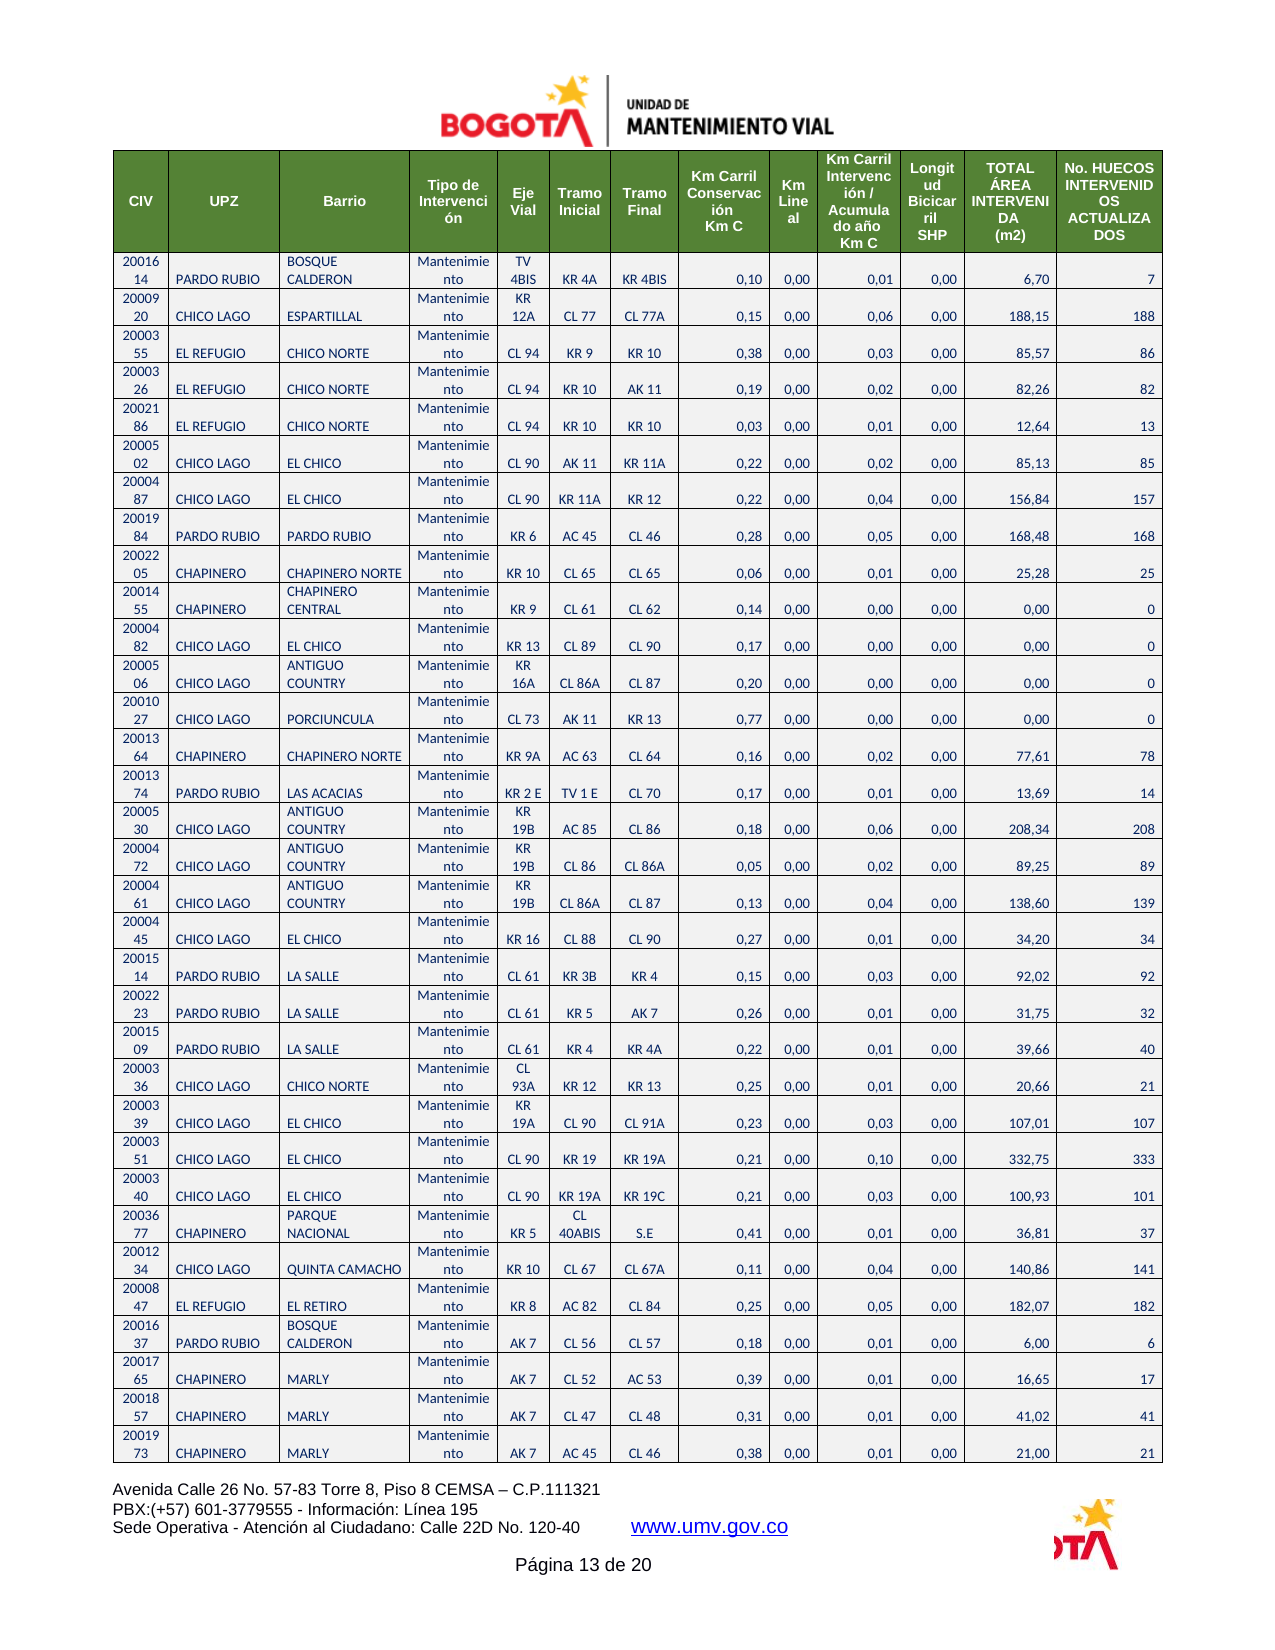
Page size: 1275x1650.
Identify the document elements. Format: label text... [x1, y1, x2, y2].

table_cell Mantenimiento [410, 253, 497, 288]
table_cell Mantenimiento [410, 1133, 497, 1168]
table_cell 0,00 [770, 693, 817, 728]
table_cell 0,00 [818, 619, 900, 655]
table_cell KR 4 [550, 1023, 610, 1058]
table_cell Mantenimiento [410, 1023, 497, 1058]
table_cell KR 19A [611, 1133, 678, 1168]
table_cell 0,21 [679, 1133, 769, 1168]
table_cell AK 7 [498, 1426, 549, 1462]
table_cell CL 90 [498, 473, 549, 508]
table_cell KR 13 [611, 693, 678, 728]
table_cell 0,00 [770, 986, 817, 1022]
table_cell 0,16 [679, 729, 769, 765]
table_cell EL CHICO [280, 436, 409, 472]
table_cell 2000472 [114, 839, 168, 875]
table_cell PARQUE NACIONAL [280, 1206, 409, 1242]
table_cell CL 61 [498, 986, 549, 1022]
table_cell 2001234 [114, 1243, 168, 1278]
table_cell 89,25 [965, 839, 1056, 875]
table_cell Mantenimiento [410, 1316, 497, 1352]
table_cell PARDO RUBIO [169, 766, 279, 802]
table_cell 25,28 [965, 546, 1056, 582]
table_cell 25 [1057, 546, 1162, 582]
table_cell 0,02 [818, 729, 900, 765]
table_cell MARLY [280, 1389, 409, 1425]
table_cell 2000326 [114, 363, 168, 398]
table_cell 2000340 [114, 1169, 168, 1205]
table_cell EL CHICO [280, 1169, 409, 1205]
table_cell 0,00 [901, 399, 964, 435]
table_cell 107 [1057, 1096, 1162, 1132]
table_cell KR 9A [498, 729, 549, 765]
table_cell 0,00 [901, 1316, 964, 1352]
table_cell 2001973 [114, 1426, 168, 1462]
table_cell AC 63 [550, 729, 610, 765]
table_cell PARDO RUBIO [169, 509, 279, 545]
table_cell 0,00 [770, 729, 817, 765]
table_cell 2000355 [114, 326, 168, 362]
table_cell 2000445 [114, 913, 168, 948]
table_cell CL 40ABIS [550, 1206, 610, 1242]
table_cell 0,03 [818, 326, 900, 362]
table_cell KR 13 [611, 1059, 678, 1095]
table_cell PARDO RUBIO [169, 1023, 279, 1058]
table_cell 0,01 [818, 1389, 900, 1425]
table_cell CL 86A [550, 876, 610, 912]
table_cell 0,00 [901, 619, 964, 655]
table_cell CL 84 [611, 1279, 678, 1315]
table_cell PARDO RUBIO [169, 949, 279, 985]
table_cell 0,00 [901, 509, 964, 545]
table_cell 92 [1057, 949, 1162, 985]
table_cell 0,38 [679, 326, 769, 362]
table_cell CL 64 [611, 729, 678, 765]
table_cell 36,81 [965, 1206, 1056, 1242]
table_cell CL 56 [550, 1316, 610, 1352]
table_cell CL 48 [611, 1389, 678, 1425]
table_cell CHAPINERO [169, 1426, 279, 1462]
table_cell CHAPINERO NORTE [280, 546, 409, 582]
table_cell 0,00 [770, 803, 817, 838]
table_cell Mantenimiento [410, 1206, 497, 1242]
table_cell 0,00 [770, 1426, 817, 1462]
table_cell 0,00 [901, 1243, 964, 1278]
table_cell CHICO LAGO [169, 1059, 279, 1095]
table_cell CL 57 [611, 1316, 678, 1352]
table_cell ESPARTILLAL [280, 289, 409, 325]
table_cell 0,04 [818, 876, 900, 912]
table_cell CHAPINERO CENTRAL [280, 583, 409, 618]
table_cell 0,00 [770, 1353, 817, 1388]
table_cell EL CHICO [280, 1096, 409, 1132]
table_cell 0,01 [818, 399, 900, 435]
table_cell CL 90 [611, 619, 678, 655]
table_cell CHICO LAGO [169, 693, 279, 728]
table_cell 0,18 [679, 803, 769, 838]
table_cell KR 19B [498, 839, 549, 875]
table_cell 41,02 [965, 1389, 1056, 1425]
table_header Barrio [280, 151, 409, 252]
table_cell 0 [1057, 619, 1162, 655]
table_cell 0,00 [770, 363, 817, 398]
table_cell AC 85 [550, 803, 610, 838]
table_cell 0,01 [818, 1023, 900, 1058]
table_cell Mantenimiento [410, 986, 497, 1022]
table_cell Mantenimiento [410, 473, 497, 508]
table_cell 0,05 [818, 509, 900, 545]
table_cell 0,06 [679, 546, 769, 582]
table_cell EL REFUGIO [169, 326, 279, 362]
table_cell 0,00 [965, 619, 1056, 655]
table_cell 2002186 [114, 399, 168, 435]
table_cell 0,00 [901, 1389, 964, 1425]
table_cell 0,00 [770, 1206, 817, 1242]
table_cell 157 [1057, 473, 1162, 508]
table_cell 0,06 [818, 803, 900, 838]
table_cell 14 [1057, 766, 1162, 802]
table_cell 31,75 [965, 986, 1056, 1022]
table_cell CL 86A [550, 656, 610, 692]
table_cell 0,00 [901, 253, 964, 288]
table_cell Mantenimiento [410, 913, 497, 948]
table_cell 140,86 [965, 1243, 1056, 1278]
table_cell CL 86 [611, 803, 678, 838]
table_cell CL 86A [611, 839, 678, 875]
table_cell Mantenimiento [410, 326, 497, 362]
table_cell 0,04 [818, 1243, 900, 1278]
table_cell 6,00 [965, 1316, 1056, 1352]
table_cell 12,64 [965, 399, 1056, 435]
table_cell 0,00 [770, 473, 817, 508]
table_cell 2001509 [114, 1023, 168, 1058]
table_cell 188,15 [965, 289, 1056, 325]
table_cell Mantenimiento [410, 693, 497, 728]
table_cell 0,00 [818, 583, 900, 618]
table_cell ANTIGUO COUNTRY [280, 876, 409, 912]
table_cell 0,00 [901, 1206, 964, 1242]
table_cell KR 11A [550, 473, 610, 508]
table_cell 0,41 [679, 1206, 769, 1242]
table_cell 0,22 [679, 1023, 769, 1058]
table_cell CL 46 [611, 509, 678, 545]
table_cell AK 7 [498, 1389, 549, 1425]
table_cell 0,25 [679, 1279, 769, 1315]
table_cell AC 53 [611, 1353, 678, 1388]
table_cell MARLY [280, 1426, 409, 1462]
table_cell 7 [1057, 253, 1162, 288]
table_cell Mantenimiento [410, 509, 497, 545]
table_cell 0,39 [679, 1353, 769, 1388]
table_cell 0,01 [818, 913, 900, 948]
table_cell 32 [1057, 986, 1162, 1022]
table_cell CHICO NORTE [280, 1059, 409, 1095]
table_cell Mantenimiento [410, 1169, 497, 1205]
table_cell CL 87 [611, 656, 678, 692]
table_cell CL 86 [550, 839, 610, 875]
table_cell 0,00 [901, 363, 964, 398]
table_cell 6,70 [965, 253, 1056, 288]
table_cell 0,00 [965, 583, 1056, 618]
table_cell EL CHICO [280, 619, 409, 655]
table_cell 2000847 [114, 1279, 168, 1315]
table_cell 208 [1057, 803, 1162, 838]
table_cell 0,03 [818, 1096, 900, 1132]
table_cell 0,26 [679, 986, 769, 1022]
table_cell 82 [1057, 363, 1162, 398]
table_cell 6 [1057, 1316, 1162, 1352]
table_cell 0,00 [770, 876, 817, 912]
table_cell CL 90 [550, 1096, 610, 1132]
table_cell 34,20 [965, 913, 1056, 948]
table_cell 0,00 [770, 326, 817, 362]
table_cell Mantenimiento [410, 546, 497, 582]
table_cell 21 [1057, 1059, 1162, 1095]
table_cell CHAPINERO NORTE [280, 729, 409, 765]
table_cell AK 11 [550, 436, 610, 472]
table_cell Mantenimiento [410, 1059, 497, 1095]
table_cell 37 [1057, 1206, 1162, 1242]
table_cell 182,07 [965, 1279, 1056, 1315]
table_cell CHICO LAGO [169, 436, 279, 472]
table_cell Mantenimiento [410, 766, 497, 802]
table_cell CHAPINERO [169, 1353, 279, 1388]
table_cell 0,00 [901, 289, 964, 325]
table_cell Mantenimiento [410, 1243, 497, 1278]
table_cell 0,00 [770, 546, 817, 582]
table_cell KR 19 [550, 1133, 610, 1168]
table_cell KR 13 [498, 619, 549, 655]
table_cell 0,00 [901, 1096, 964, 1132]
table_cell 2000482 [114, 619, 168, 655]
table_cell Mantenimiento [410, 803, 497, 838]
table_cell PARDO RUBIO [169, 253, 279, 288]
table_cell KR 12 [550, 1059, 610, 1095]
table_header Km Carril Intervención / Acumulado año Km C [818, 151, 900, 252]
table_cell 0,18 [679, 1316, 769, 1352]
table_header Km Lineal [770, 151, 817, 252]
table_cell 0,00 [770, 1059, 817, 1095]
table_cell 2000336 [114, 1059, 168, 1095]
table_cell CHICO LAGO [169, 619, 279, 655]
table_cell EL CHICO [280, 473, 409, 508]
table_cell 0,00 [901, 1059, 964, 1095]
table_cell 0,00 [901, 1279, 964, 1315]
table_cell 85,13 [965, 436, 1056, 472]
table_cell 39,66 [965, 1023, 1056, 1058]
table_cell Mantenimiento [410, 839, 497, 875]
table_cell CHICO NORTE [280, 363, 409, 398]
table_cell KR 2 E [498, 766, 549, 802]
table_cell CL 94 [498, 326, 549, 362]
table_cell CHAPINERO [169, 729, 279, 765]
table_cell 156,84 [965, 473, 1056, 508]
table_cell 0,01 [818, 253, 900, 288]
table_cell 2002223 [114, 986, 168, 1022]
table_cell 0 [1057, 693, 1162, 728]
table_cell CHICO LAGO [169, 656, 279, 692]
table_cell 2001984 [114, 509, 168, 545]
table_cell 0,02 [818, 363, 900, 398]
table_cell 21,00 [965, 1426, 1056, 1462]
table_header CIV [114, 151, 168, 252]
table_cell 2001765 [114, 1353, 168, 1388]
table_cell 0,00 [770, 1243, 817, 1278]
table_cell 0,00 [901, 913, 964, 948]
table_cell 78 [1057, 729, 1162, 765]
table_cell TV 4BIS [498, 253, 549, 288]
table_cell 2001374 [114, 766, 168, 802]
table_cell 0,00 [901, 1023, 964, 1058]
table_cell S.E [611, 1206, 678, 1242]
table_cell 0,00 [901, 1353, 964, 1388]
table_cell AK 11 [550, 693, 610, 728]
table_cell 0,00 [770, 839, 817, 875]
table_cell 0,77 [679, 693, 769, 728]
table_cell CHAPINERO [169, 583, 279, 618]
table_cell CL 67A [611, 1243, 678, 1278]
table_cell 92,02 [965, 949, 1056, 985]
table_cell CHICO LAGO [169, 1133, 279, 1168]
table_cell CL 94 [498, 363, 549, 398]
table_cell 85,57 [965, 326, 1056, 362]
table_cell 2000339 [114, 1096, 168, 1132]
table_cell 0,00 [901, 583, 964, 618]
table_cell 0,00 [770, 1096, 817, 1132]
table_cell KR 10 [498, 1243, 549, 1278]
table_cell AC 45 [550, 509, 610, 545]
table_cell KR 4A [611, 1023, 678, 1058]
table_cell Mantenimiento [410, 1096, 497, 1132]
table_cell 0,14 [679, 583, 769, 618]
table_cell 0,06 [818, 289, 900, 325]
table_cell AK 7 [611, 986, 678, 1022]
table_cell KR 6 [498, 509, 549, 545]
table_cell 0,00 [901, 949, 964, 985]
picture [441, 75, 834, 147]
table_cell CL 61 [550, 583, 610, 618]
table_cell LAS ACACIAS [280, 766, 409, 802]
table_cell 2001455 [114, 583, 168, 618]
table_cell 0,03 [679, 399, 769, 435]
table_cell 0,22 [679, 473, 769, 508]
table_cell 2002205 [114, 546, 168, 582]
table_cell 0,04 [818, 473, 900, 508]
table_cell CL 73 [498, 693, 549, 728]
table_cell CL 88 [550, 913, 610, 948]
table_cell 0,00 [818, 656, 900, 692]
table_cell 85 [1057, 436, 1162, 472]
table_cell EL REFUGIO [169, 1279, 279, 1315]
table_cell KR 19B [498, 803, 549, 838]
table_cell 0,00 [770, 399, 817, 435]
table_cell Mantenimiento [410, 619, 497, 655]
table_cell EL CHICO [280, 1133, 409, 1168]
table_cell CHICO LAGO [169, 803, 279, 838]
table_cell KR 10 [550, 363, 610, 398]
table_header Tipo de Intervención [410, 151, 497, 252]
table_cell CHAPINERO [169, 1389, 279, 1425]
table_cell 2000920 [114, 289, 168, 325]
table_cell 0,00 [770, 1133, 817, 1168]
table_cell 0,00 [770, 949, 817, 985]
table_cell 168 [1057, 509, 1162, 545]
table_cell 2003677 [114, 1206, 168, 1242]
table_cell 0,01 [818, 1059, 900, 1095]
table_cell CHICO NORTE [280, 326, 409, 362]
table_cell 0,21 [679, 1169, 769, 1205]
table_cell 86 [1057, 326, 1162, 362]
table_cell 0,00 [770, 1389, 817, 1425]
table_cell 0,22 [679, 436, 769, 472]
table_cell 0,00 [901, 1169, 964, 1205]
table_cell BOSQUE CALDERON [280, 1316, 409, 1352]
table_cell CHICO LAGO [169, 876, 279, 912]
table_cell CL 90 [498, 1169, 549, 1205]
table_cell Mantenimiento [410, 289, 497, 325]
table_cell 0,15 [679, 949, 769, 985]
table_cell 0,00 [901, 473, 964, 508]
table_cell 0,38 [679, 1426, 769, 1462]
table_cell 0,13 [679, 876, 769, 912]
table_header Tramo Final [611, 151, 678, 252]
table_cell Mantenimiento [410, 1279, 497, 1315]
table_cell KR 3B [550, 949, 610, 985]
table_cell 0,00 [770, 289, 817, 325]
table_cell 0,19 [679, 363, 769, 398]
table_cell KR 10 [550, 399, 610, 435]
table_cell BOSQUE CALDERON [280, 253, 409, 288]
table_cell 17 [1057, 1353, 1162, 1388]
table_cell 0,00 [818, 693, 900, 728]
table_header Tramo Inicial [550, 151, 610, 252]
table_cell Mantenimiento [410, 583, 497, 618]
table_cell 41 [1057, 1389, 1162, 1425]
table_cell 0,00 [770, 1023, 817, 1058]
table_cell KR 9 [550, 326, 610, 362]
table_cell 2001027 [114, 693, 168, 728]
table_cell 0,05 [679, 839, 769, 875]
table_header Longitud Bicicarril SHP [901, 151, 964, 252]
table_cell KR 10 [498, 546, 549, 582]
picture [968, 1499, 1122, 1575]
table_cell ANTIGUO COUNTRY [280, 839, 409, 875]
table_cell 0,00 [901, 766, 964, 802]
table_cell KR 19A [550, 1169, 610, 1205]
table_cell 0,17 [679, 619, 769, 655]
table_cell KR 11A [611, 436, 678, 472]
table_cell Mantenimiento [410, 1353, 497, 1388]
table_cell Mantenimiento [410, 876, 497, 912]
table_cell CL 90 [611, 913, 678, 948]
table_cell 0,01 [818, 1206, 900, 1242]
table_header UPZ [169, 151, 279, 252]
table_cell 0,00 [770, 1169, 817, 1205]
table_cell 0,17 [679, 766, 769, 802]
table_cell PARDO RUBIO [169, 986, 279, 1022]
table_cell KR 10 [611, 399, 678, 435]
table_cell 0,00 [901, 839, 964, 875]
table_header TOTAL ÁREA INTERVENIDA (m2) [965, 151, 1056, 252]
table_cell 0,00 [901, 656, 964, 692]
table_cell 0,10 [679, 253, 769, 288]
table_cell 0,28 [679, 509, 769, 545]
table_cell 0,00 [901, 326, 964, 362]
table_cell 0,00 [901, 436, 964, 472]
table_cell KR 9 [498, 583, 549, 618]
table_cell 0,00 [901, 693, 964, 728]
table_cell 0,00 [901, 546, 964, 582]
table_cell EL CHICO [280, 913, 409, 948]
table_cell 0,23 [679, 1096, 769, 1132]
table_cell CHICO LAGO [169, 913, 279, 948]
table_cell KR 12A [498, 289, 549, 325]
table_cell 0,00 [901, 1133, 964, 1168]
table_cell CHICO NORTE [280, 399, 409, 435]
table_cell KR 4 [611, 949, 678, 985]
table_cell CHICO LAGO [169, 1243, 279, 1278]
table_cell 82,26 [965, 363, 1056, 398]
table_cell 168,48 [965, 509, 1056, 545]
table_cell 77,61 [965, 729, 1056, 765]
table_cell CL 61 [498, 949, 549, 985]
table_cell CL 94 [498, 399, 549, 435]
table_cell CHICO LAGO [169, 1096, 279, 1132]
table_cell CL 65 [611, 546, 678, 582]
table_cell KR 4A [550, 253, 610, 288]
table_cell CHICO LAGO [169, 839, 279, 875]
table_cell CL 90 [498, 1133, 549, 1168]
table_cell 0,00 [901, 876, 964, 912]
table_cell 0,00 [770, 913, 817, 948]
table_cell ANTIGUO COUNTRY [280, 803, 409, 838]
table_cell CL 46 [611, 1426, 678, 1462]
table_cell 13,69 [965, 766, 1056, 802]
table_cell QUINTA CAMACHO [280, 1243, 409, 1278]
table_cell 138,60 [965, 876, 1056, 912]
table_cell CL 77A [611, 289, 678, 325]
table_cell PARDO RUBIO [169, 1316, 279, 1352]
table_cell 0,00 [770, 436, 817, 472]
table_cell CL 47 [550, 1389, 610, 1425]
table_cell 89 [1057, 839, 1162, 875]
table_cell 0,01 [818, 1353, 900, 1388]
table_cell AK 7 [498, 1353, 549, 1388]
table_cell 0,31 [679, 1389, 769, 1425]
table_cell AK 11 [611, 363, 678, 398]
table_cell KR 12 [611, 473, 678, 508]
table_cell KR 4BIS [611, 253, 678, 288]
table_cell LA SALLE [280, 1023, 409, 1058]
table_cell KR 5 [550, 986, 610, 1022]
table_cell KR 5 [498, 1206, 549, 1242]
table_cell AK 7 [498, 1316, 549, 1352]
table_cell 0,00 [901, 986, 964, 1022]
table_cell 2000487 [114, 473, 168, 508]
table_cell Mantenimiento [410, 949, 497, 985]
table_cell Mantenimiento [410, 656, 497, 692]
table_cell ANTIGUO COUNTRY [280, 656, 409, 692]
table_cell EL REFUGIO [169, 363, 279, 398]
table_cell CL 77 [550, 289, 610, 325]
table_cell 2001514 [114, 949, 168, 985]
table_cell KR 16A [498, 656, 549, 692]
table_cell 0,02 [818, 839, 900, 875]
table_cell 0,00 [770, 253, 817, 288]
table_cell 0,00 [901, 729, 964, 765]
table_cell KR 16 [498, 913, 549, 948]
table_cell CHICO LAGO [169, 289, 279, 325]
table_cell CHICO LAGO [169, 473, 279, 508]
table_cell 0,00 [965, 693, 1056, 728]
table_cell Mantenimiento [410, 436, 497, 472]
table_header No. HUECOS INTERVENIDOS ACTUALIZADOS [1057, 151, 1162, 252]
table_cell 2001637 [114, 1316, 168, 1352]
table_cell 0 [1057, 583, 1162, 618]
table_cell 2000506 [114, 656, 168, 692]
table_cell 0,11 [679, 1243, 769, 1278]
table_cell KR 19A [498, 1096, 549, 1132]
table_cell 141 [1057, 1243, 1162, 1278]
table_cell CL 91A [611, 1096, 678, 1132]
table_cell 0,03 [818, 949, 900, 985]
table_cell LA SALLE [280, 949, 409, 985]
table_cell 2001364 [114, 729, 168, 765]
table_cell 0 [1057, 656, 1162, 692]
table_cell 34 [1057, 913, 1162, 948]
table_cell 107,01 [965, 1096, 1056, 1132]
table_cell 0,00 [770, 583, 817, 618]
table_cell 16,65 [965, 1353, 1056, 1388]
table_cell PARDO RUBIO [280, 509, 409, 545]
table_cell LA SALLE [280, 986, 409, 1022]
table_cell Mantenimiento [410, 363, 497, 398]
table_cell CHAPINERO [169, 1206, 279, 1242]
table_header Eje Vial [498, 151, 549, 252]
table_cell 0,00 [965, 656, 1056, 692]
table_cell 332,75 [965, 1133, 1056, 1168]
table_cell 0,15 [679, 289, 769, 325]
table_cell 2001857 [114, 1389, 168, 1425]
table_cell 0,00 [901, 1426, 964, 1462]
table_cell 139 [1057, 876, 1162, 912]
table_cell 0,00 [770, 656, 817, 692]
table_cell 21 [1057, 1426, 1162, 1462]
table_cell CL 52 [550, 1353, 610, 1388]
table_cell 0,01 [818, 1426, 900, 1462]
table_cell 2000461 [114, 876, 168, 912]
table_cell 13 [1057, 399, 1162, 435]
table_cell 208,34 [965, 803, 1056, 838]
table_cell 40 [1057, 1023, 1162, 1058]
table_cell 20,66 [965, 1059, 1056, 1095]
table_cell CL 89 [550, 619, 610, 655]
table_cell CL 67 [550, 1243, 610, 1278]
table_cell CHAPINERO [169, 546, 279, 582]
table_cell 0,27 [679, 913, 769, 948]
table_header Km Carril Conservación Km C [679, 151, 769, 252]
table_cell CL 61 [498, 1023, 549, 1058]
table_cell 0,01 [818, 766, 900, 802]
table_cell CL 87 [611, 876, 678, 912]
table_cell CHICO LAGO [169, 1169, 279, 1205]
table_cell 0,00 [770, 766, 817, 802]
table_cell 0,00 [770, 1316, 817, 1352]
table_cell 0,01 [818, 986, 900, 1022]
table_cell CL 62 [611, 583, 678, 618]
table_cell Mantenimiento [410, 1426, 497, 1462]
table_cell 2000351 [114, 1133, 168, 1168]
table_cell 0,01 [818, 546, 900, 582]
table_cell AC 82 [550, 1279, 610, 1315]
table_cell CL 93A [498, 1059, 549, 1095]
table_cell 0,05 [818, 1279, 900, 1315]
table_cell 0,02 [818, 436, 900, 472]
table_cell 0,00 [770, 619, 817, 655]
table_cell PORCIUNCULA [280, 693, 409, 728]
table_cell 0,25 [679, 1059, 769, 1095]
table_cell MARLY [280, 1353, 409, 1388]
table_cell 2000502 [114, 436, 168, 472]
table_cell 0,00 [770, 509, 817, 545]
table_cell 100,93 [965, 1169, 1056, 1205]
table_cell 0,03 [818, 1169, 900, 1205]
table_cell AC 45 [550, 1426, 610, 1462]
table_cell KR 19C [611, 1169, 678, 1205]
table_cell EL REFUGIO [169, 399, 279, 435]
table_cell KR 8 [498, 1279, 549, 1315]
table_cell Mantenimiento [410, 399, 497, 435]
table_cell Mantenimiento [410, 1389, 497, 1425]
table_cell 0,01 [818, 1316, 900, 1352]
table_cell EL RETIRO [280, 1279, 409, 1315]
table_cell KR 10 [611, 326, 678, 362]
table_cell 333 [1057, 1133, 1162, 1168]
table_cell 101 [1057, 1169, 1162, 1205]
table_cell KR 19B [498, 876, 549, 912]
table_cell 2000530 [114, 803, 168, 838]
table_cell 0,20 [679, 656, 769, 692]
table_cell 188 [1057, 289, 1162, 325]
table_cell 0,10 [818, 1133, 900, 1168]
table_cell 0,00 [770, 1279, 817, 1315]
table_cell 182 [1057, 1279, 1162, 1315]
table_cell CL 70 [611, 766, 678, 802]
table_cell TV 1 E [550, 766, 610, 802]
table_cell 2001614 [114, 253, 168, 288]
table_cell 0,00 [901, 803, 964, 838]
table_cell Mantenimiento [410, 729, 497, 765]
table_cell CL 65 [550, 546, 610, 582]
table_cell CL 90 [498, 436, 549, 472]
